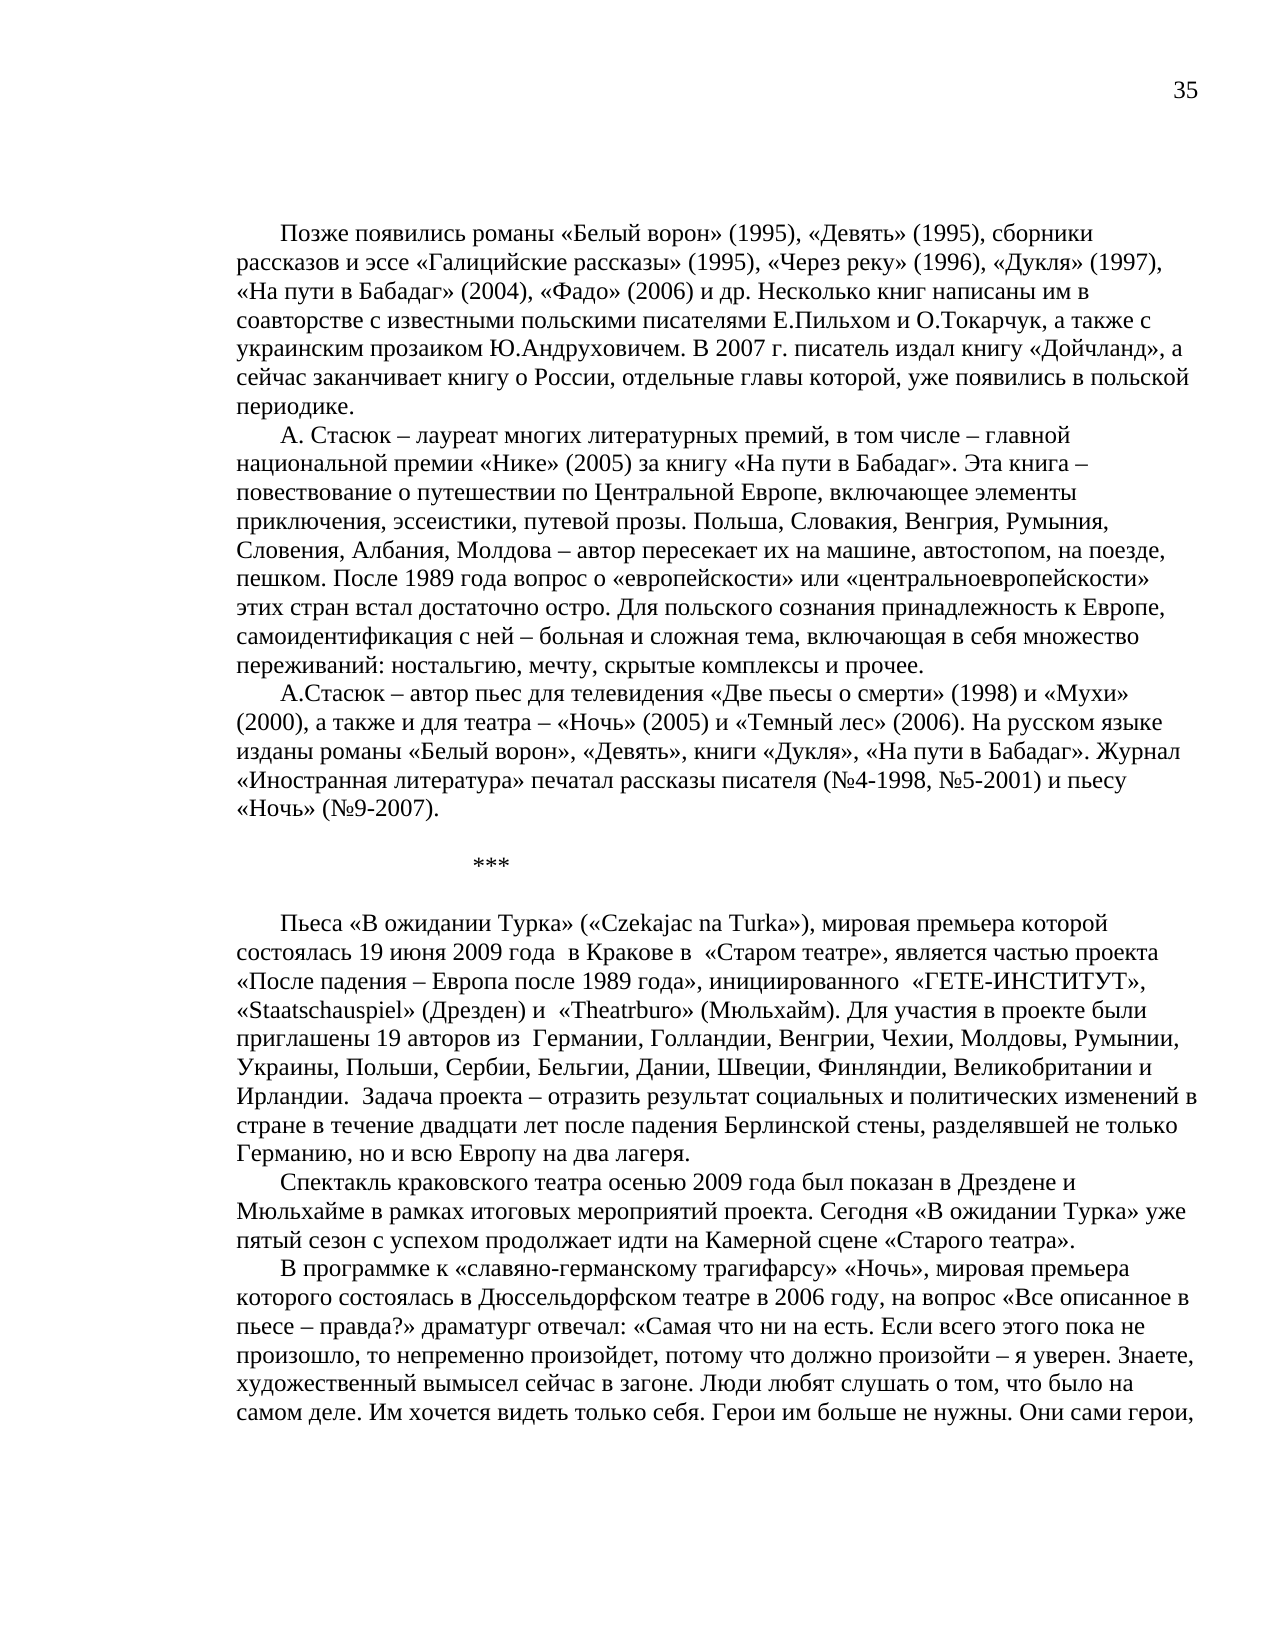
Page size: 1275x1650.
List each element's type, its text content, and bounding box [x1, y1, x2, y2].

text А.Стасюк – автор пьес для телевидения «Две пьесы о смерти» (1998) и «Мухи» (2000), а также и для театра – «Ночь» (2005) и «Темный лес» (2006). На русском языке изданы романы «Белый ворон», «Девять», книги «Дукля», «На пути в Бабадаг». Журнал «Иностранная литература» печатал рассказы писателя (№4-1998, №5-2001) и пьесу «Ночь» (№9-2007). [236, 678, 1198, 822]
text Спектакль краковского театра осенью 2009 года был показан в Дрездене и Мюльхайме в рамках итоговых мероприятий проекта. Сегодня «В ожидании Турка» уже пятый сезон с успехом продолжает идти на Камерной сцене «Старого театра». [236, 1167, 1198, 1253]
text Позже появились романы «Белый ворон» (1995), «Девять» (1995), сборники рассказов и эссе «Галицийские рассказы» (1995), «Через реку» (1996), «Дукля» (1997), «На пути в Бабадаг» (2004), «Фадо» (2006) и др. Несколько книг написаны им в соавторстве с известными польскими писателями Е.Пильхом и О.Токарчук, а также с украинским прозаиком Ю.Андруховичем. В . писатель издал книгу «Дойчланд», а сейчас заканчивает книгу о России, отдельные главы которой, уже появились в польской периодике. [236, 218, 1198, 420]
text *** [236, 851, 1198, 880]
text А. Стасюк – лауреат многих литературных премий, в том числе – главной национальной премии «Нике» (2005) за книгу «На пути в Бабадаг». Эта книга – повествование о путешествии по Центральной Европе, включающее элементы приключения, эссеистики, путевой прозы. Польша, Словакия, Венгрия, Румыния, Словения, Албания, Молдова – автор пересекает их на машине, автостопом, на поезде, пешком. После 1989 года вопрос о «европейскости» или «центральноевропейскости» этих стран встал достаточно остро. Для польского сознания принадлежность к Европе, самоидентификация с ней – больная и сложная тема, включающая в себя множество переживаний: ностальгию, мечту, скрытые комплексы и прочее. [236, 420, 1198, 678]
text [236, 1253, 1198, 1426]
text Пьеса «В ожидании Турка» («Czekajac na Turka»), мировая премьера которой состоялась 19 июня 2009 года в Кракове в «Старом театре», является частью проекта «После падения – Европа после 1989 года», инициированного «ГЕТЕ-ИНСТИТУТ», «Staatschauspiel» (Дрезден) и «Theatrburo» (Мюльхайм). Для участия в проекте были приглашены 19 авторов из Германии, Голландии, Венгрии, Чехии, Молдовы, Румынии, Украины, Польши, Сербии, Бельгии, Дании, Швеции, Финляндии, Великобритании и Ирландии. Задача проекта – отразить результат социальных и политических изменений в стране в течение двадцати лет после падения Берлинской стены, разделявшей не только Германию, но и всю Европу на два лагеря. [236, 908, 1198, 1167]
